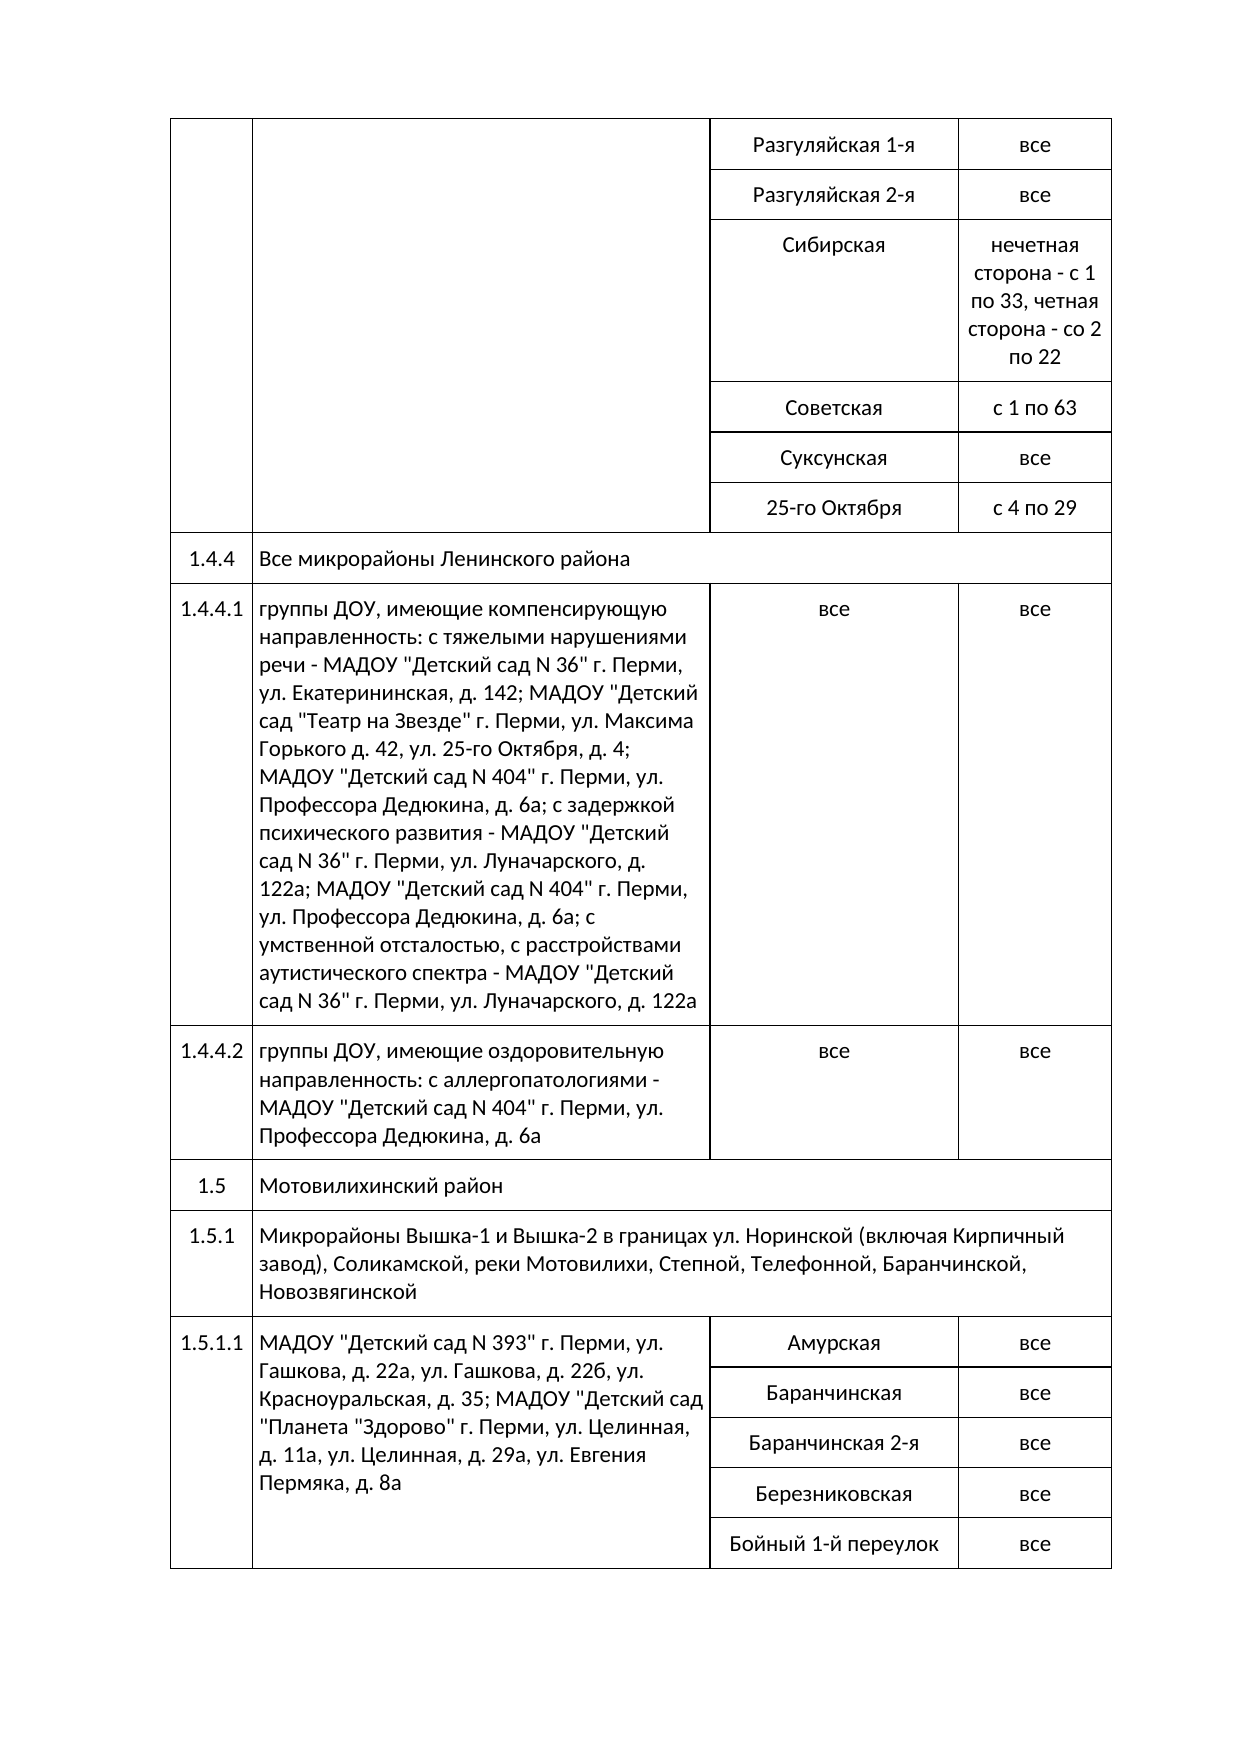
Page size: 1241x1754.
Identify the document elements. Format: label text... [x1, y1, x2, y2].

table_cell все [959, 1317, 1111, 1366]
table_cell нечетная сторона - с 1 по 33, четная сторона - со 2 по 22 [959, 220, 1111, 381]
table_cell с 4 по 29 [959, 483, 1111, 532]
table_cell 1.4.4.1 [171, 584, 252, 1025]
table_cell Амурская [711, 1317, 958, 1366]
table_cell с 1 по 63 [959, 382, 1111, 431]
table_cell Баранчинская [711, 1368, 958, 1417]
table_cell все [959, 1518, 1111, 1568]
table_cell Баранчинская 2-я [711, 1418, 958, 1467]
table_cell 1.4.4.2 [171, 1026, 252, 1159]
table_cell все [959, 433, 1111, 482]
table_cell Бойный 1-й переулок [711, 1518, 958, 1568]
table_cell группы ДОУ, имеющие компенсирующую направленность: с тяжелыми нарушениями речи - МАДОУ "Детский сад N 36" г. Перми, ул. Екатерининская, д. 142; МАДОУ "Детский сад "Театр на Звезде" г. Перми, ул. Максима Горького д. 42, ул. 25-го Октября, д. 4; МАДОУ "Детский сад N 404" г. Перми, ул. Профессора Дедюкина, д. 6а; с задержкой психического развития - МАДОУ "Детский сад N 36" г. Перми, ул. Луначарского, д. 122а; МАДОУ "Детский сад N 404" г. Перми, ул. Профессора Дедюкина, д. 6а; с умственной отсталостью, с расстройствами аутистического спектра - МАДОУ "Детский сад N 36" г. Перми, ул. Луначарского, д. 122а [253, 584, 709, 1025]
table_cell 1.5.1 [171, 1211, 252, 1316]
table_cell все [959, 1418, 1111, 1467]
table_cell все [959, 1468, 1111, 1517]
table_cell Мотовилихинский район [253, 1160, 1111, 1210]
table_cell все [959, 119, 1111, 168]
table_cell группы ДОУ, имеющие оздоровительную направленность: с аллергопатологиями - МАДОУ "Детский сад N 404" г. Перми, ул. Профессора Дедюкина, д. 6а [253, 1026, 709, 1159]
table_cell Березниковская [711, 1468, 958, 1517]
table_cell Разгуляйская 1-я [711, 119, 958, 168]
table_cell Сибирская [711, 220, 958, 381]
table_cell все [959, 584, 1111, 1025]
table_cell все [711, 584, 958, 1025]
table_cell 1.4.4 [171, 533, 252, 582]
table_cell Все микрорайоны Ленинского района [253, 533, 1111, 582]
table_cell Микрорайоны Вышка-1 и Вышка-2 в границах ул. Норинской (включая Кирпичный завод), Соликамской, реки Мотовилихи, Степной, Телефонной, Баранчинской, Новозвягинской [253, 1211, 1111, 1316]
table_cell 1.5 [171, 1160, 252, 1210]
table_cell 1.5.1.1 [171, 1317, 252, 1568]
table_cell все [959, 1368, 1111, 1417]
table_cell МАДОУ "Детский сад N 393" г. Перми, ул. Гашкова, д. 22а, ул. Гашкова, д. 22б, ул. Красноуральская, д. 35; МАДОУ "Детский сад "Планета "Здорово" г. Перми, ул. Целинная, д. 11а, ул. Целинная, д. 29а, ул. Евгения Пермяка, д. 8а [253, 1317, 709, 1568]
table_cell все [959, 1026, 1111, 1159]
table_cell 25-го Октября [711, 483, 958, 532]
table_cell все [711, 1026, 958, 1159]
table_cell Советская [711, 382, 958, 431]
table_cell все [959, 170, 1111, 219]
table_cell Разгуляйская 2-я [711, 170, 958, 219]
table_cell Суксунская [711, 433, 958, 482]
